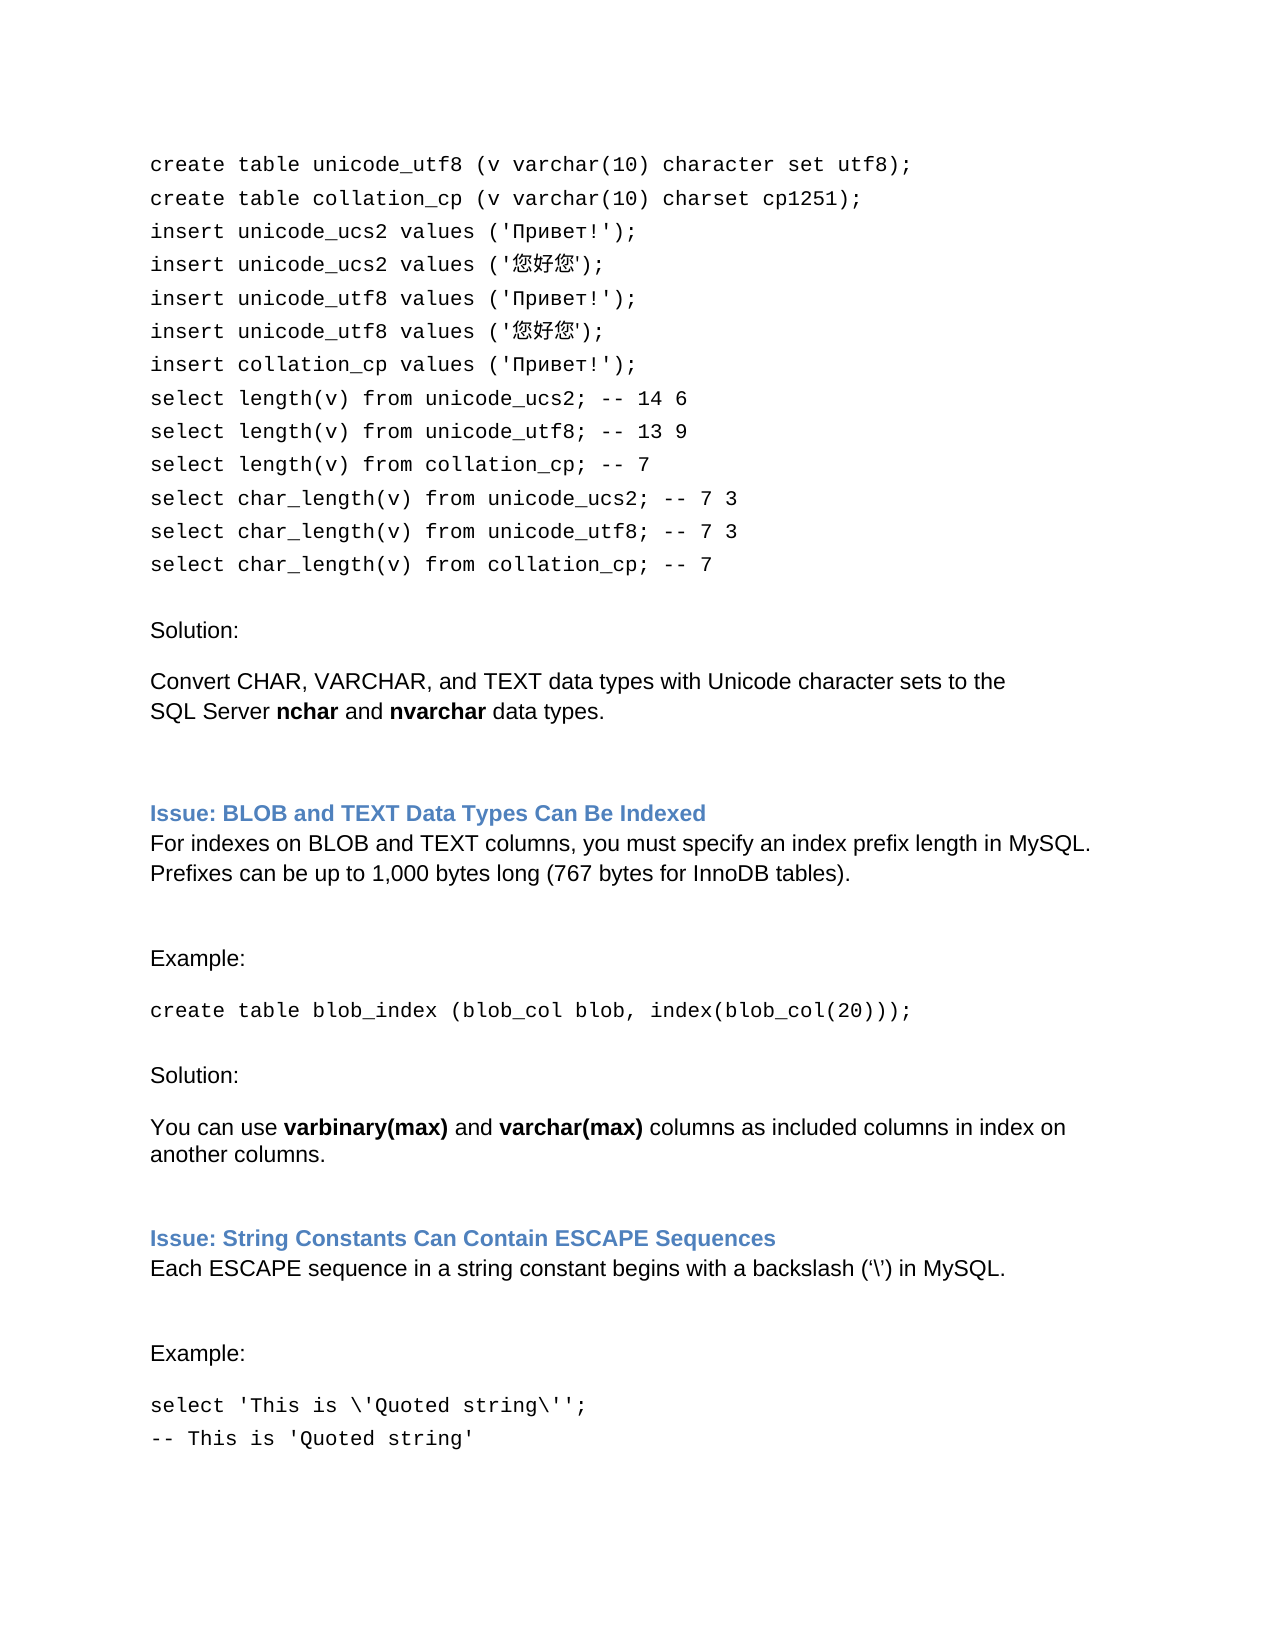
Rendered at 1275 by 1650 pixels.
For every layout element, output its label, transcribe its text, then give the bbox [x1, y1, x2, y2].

text create table blob_index (blob_col blob, index(blob_col(20))); [150, 996, 1125, 1023]
text insert unicode_ucs2 values ('Привет!'); [150, 217, 1125, 244]
text insert collation_cp values ('Привет!'); [150, 350, 1125, 377]
text Solution: [150, 617, 1125, 643]
text select length(v) from unicode_utf8; -- 13 9 [150, 417, 1125, 444]
text -- This is 'Quoted string' [150, 1424, 1125, 1451]
subtitle Issue: BLOB and TEXT Data Types Can Be Indexed [150, 800, 1125, 826]
subtitle Issue: String Constants Can Contain ESCAPE Sequences [150, 1225, 1125, 1251]
text select length(v) from collation_cp; -- 7 [150, 450, 1125, 477]
text select char_length(v) from collation_cp; -- 7 [150, 550, 1125, 577]
text Example: [150, 945, 1125, 971]
text create table collation_cp (v varchar(10) charset cp1251); [150, 183, 1125, 210]
text insert unicode_utf8 values ('您好您'); [150, 317, 1125, 344]
text Example: [150, 1339, 1125, 1366]
text select char_length(v) from unicode_utf8; -- 7 3 [150, 517, 1125, 544]
text Each ESCAPE sequence in a string constant begins with a backslash (‘\’) in MySQL. [150, 1255, 1125, 1282]
text You can use varbinary(max) and varchar(max) columns as included columns in index on another columns. [150, 1113, 1125, 1168]
text select char_length(v) from unicode_ucs2; -- 7 3 [150, 483, 1125, 510]
text Solution: [150, 1062, 1125, 1089]
text select 'This is \'Quoted string\''; [150, 1391, 1125, 1418]
text select length(v) from unicode_ucs2; -- 14 6 [150, 383, 1125, 410]
text insert unicode_utf8 values ('Привет!'); [150, 283, 1125, 310]
text For indexes on BLOB and TEXT columns, you must specify an index prefix length in MySQL. Prefixes can be up to 1,000 bytes long (767 bytes for InnoDB tables). [150, 830, 1125, 887]
text Convert CHAR, VARCHAR, and TEXT data types with Unicode character sets to the SQL Server nchar and nvarchar data types. [150, 668, 1125, 724]
text create table unicode_utf8 (v varchar(10) character set utf8); [150, 150, 1125, 177]
text insert unicode_ucs2 values ('您好您'); [150, 250, 1125, 277]
